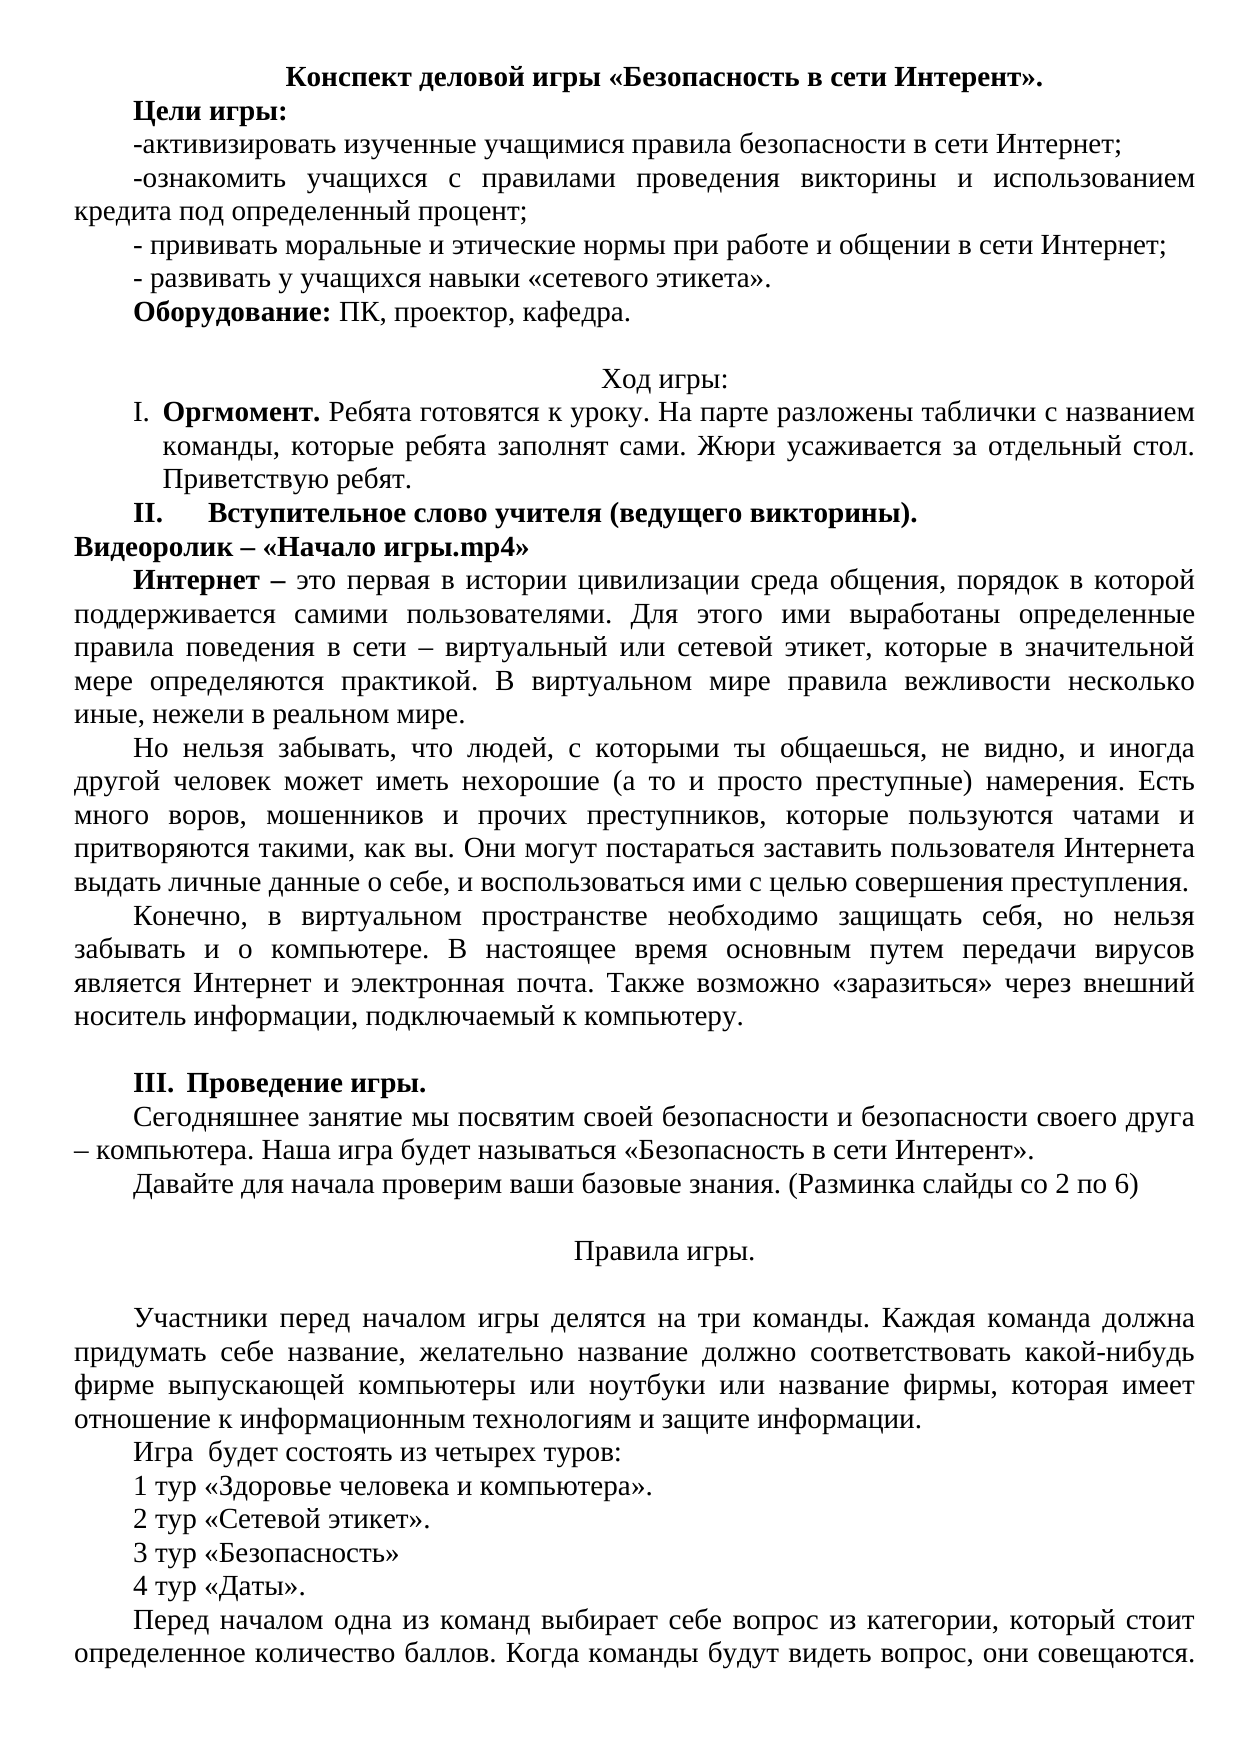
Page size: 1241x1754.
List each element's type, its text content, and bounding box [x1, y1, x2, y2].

text 2 тур «Сетевой этикет». [74, 1501, 1196, 1535]
text - прививать моральные и этические нормы при работе и общении в сети Интернет; [74, 227, 1196, 260]
text 1 тур «Здоровье человека и компьютера». [74, 1468, 1196, 1501]
text Игра будет состоять из четырех туров: [74, 1434, 1196, 1468]
text Сегодняшнее занятие мы посвятим своей безопасности и безопасности своего друга – компьютера. Наша игра будет называться «Безопасность в сети Интерент». [74, 1099, 1196, 1166]
text - развивать у учащихся навыки «сетевого этикета». [74, 260, 1196, 294]
text Но нельзя забывать, что людей, с которыми ты общаешься, не видно, и иногда другой человек может иметь нехорошие (а то и просто преступные) намерения. Есть много воров, мошенников и прочих преступников, которые пользуются чатами и притворяются такими, как вы. Они могут постараться заставить пользователя Интернета выдать личные данные о себе, и воспользоваться ими с целью совершения преступления. [74, 730, 1196, 898]
text -активизировать изученные учащимися правила безопасности в сети Интернет; [74, 126, 1196, 160]
text Правила игры. [74, 1233, 1196, 1267]
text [74, 1602, 1196, 1669]
text Конечно, в виртуальном пространстве необходимо защищать себя, но нельзя забывать и о компьютере. В настоящее время основным путем передачи вирусов является Интернет и электронная почта. Также возможно «заразиться» через внешний носитель информации, подключаемый к компьютеру. [74, 898, 1196, 1032]
text Конспект деловой игры «Безопасность в сети Интерент». [74, 59, 1196, 93]
list Проведение игры. [133, 1065, 1196, 1099]
text Давайте для начала проверим ваши базовые знания. (Разминка слайды со 2 по 6) [74, 1166, 1196, 1199]
text 4 тур «Даты». [74, 1568, 1196, 1602]
text 3 тур «Безопасность» [74, 1535, 1196, 1568]
text Видеоролик – «Начало игры.mp4» [74, 529, 1196, 562]
list Вступительное слово учителя (ведущего викторины). [133, 495, 1196, 529]
list Оргмомент. Ребята готовятся к уроку. На парте разложены таблички с названием команды, которые ребята заполнят сами. Жюри усаживается за отдельный стол. Приветствую ребят. [133, 394, 1196, 495]
text Интернет – это первая в истории цивилизации среда общения, порядок в которой поддерживается самими пользователями. Для этого ими выработаны определенные правила поведения в сети – виртуальный или сетевой этикет, которые в значительной мере определяются практикой. В виртуальном мире правила вежливости несколько иные, нежели в реальном мире. [74, 562, 1196, 730]
text Участники перед началом игры делятся на три команды. Каждая команда должна придумать себе название, желательно название должно соответствовать какой-нибудь фирме выпускающей компьютеры или ноутбуки или название фирмы, которая имеет отношение к информационным технологиям и защите информации. [74, 1300, 1196, 1434]
text Цели игры: [74, 93, 1196, 126]
text Ход игры: [74, 361, 1196, 394]
text Оборудование: ПК, проектор, кафедра. [74, 294, 1196, 327]
text -ознакомить учащихся с правилами проведения викторины и использованием кредита под определенный процент; [74, 160, 1196, 227]
